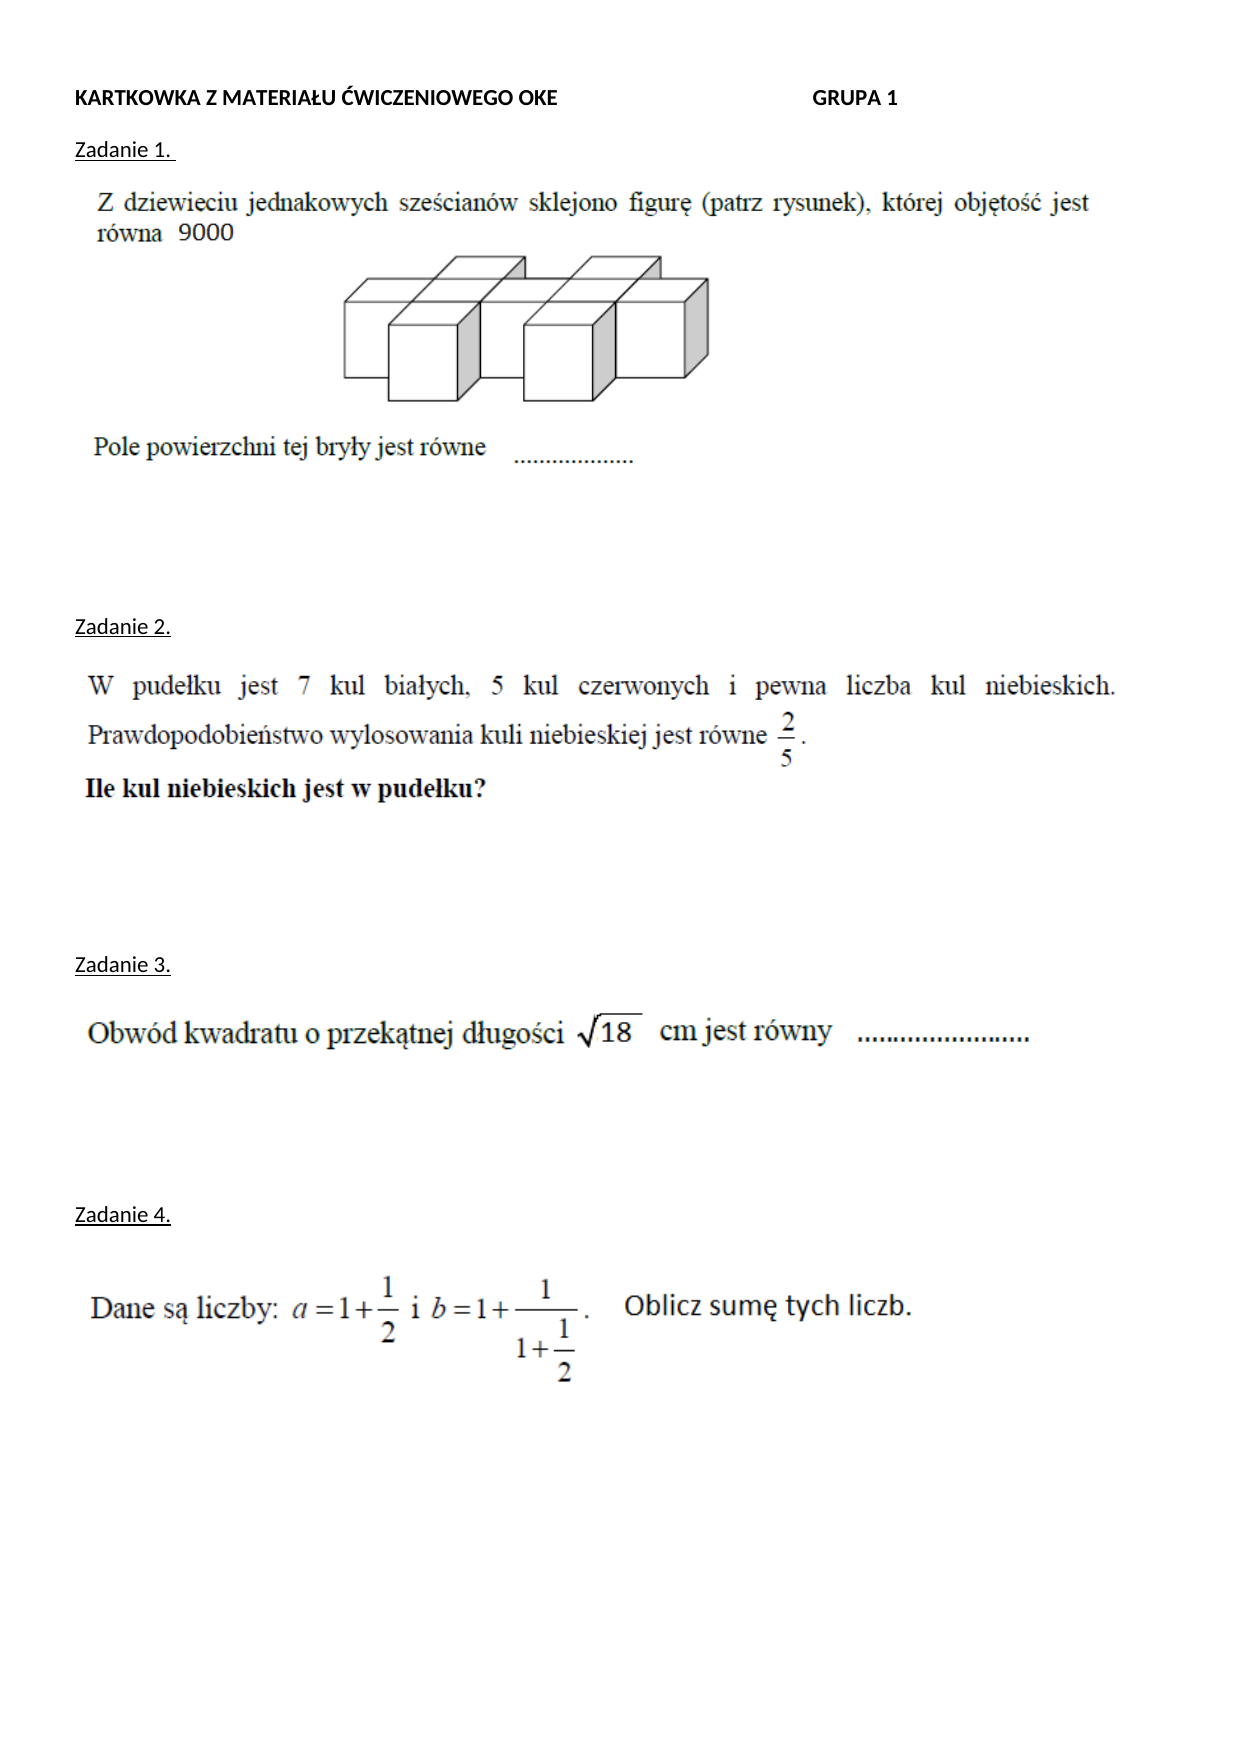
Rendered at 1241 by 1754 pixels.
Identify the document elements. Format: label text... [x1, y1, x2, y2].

picture [75, 1252, 978, 1403]
picture [75, 188, 1141, 481]
text Zadanie 1. [75, 136, 1165, 164]
text Zadanie 2. [75, 612, 1165, 640]
picture [75, 1003, 1082, 1069]
text Zadanie 3. [75, 951, 1165, 979]
text Zadanie 4. [75, 1200, 1165, 1228]
picture [75, 665, 1164, 820]
text KARTKOWKA Z MATERIAŁU ĆWICZENIOWEGO OKE GRUPA 1 [75, 83, 1165, 111]
